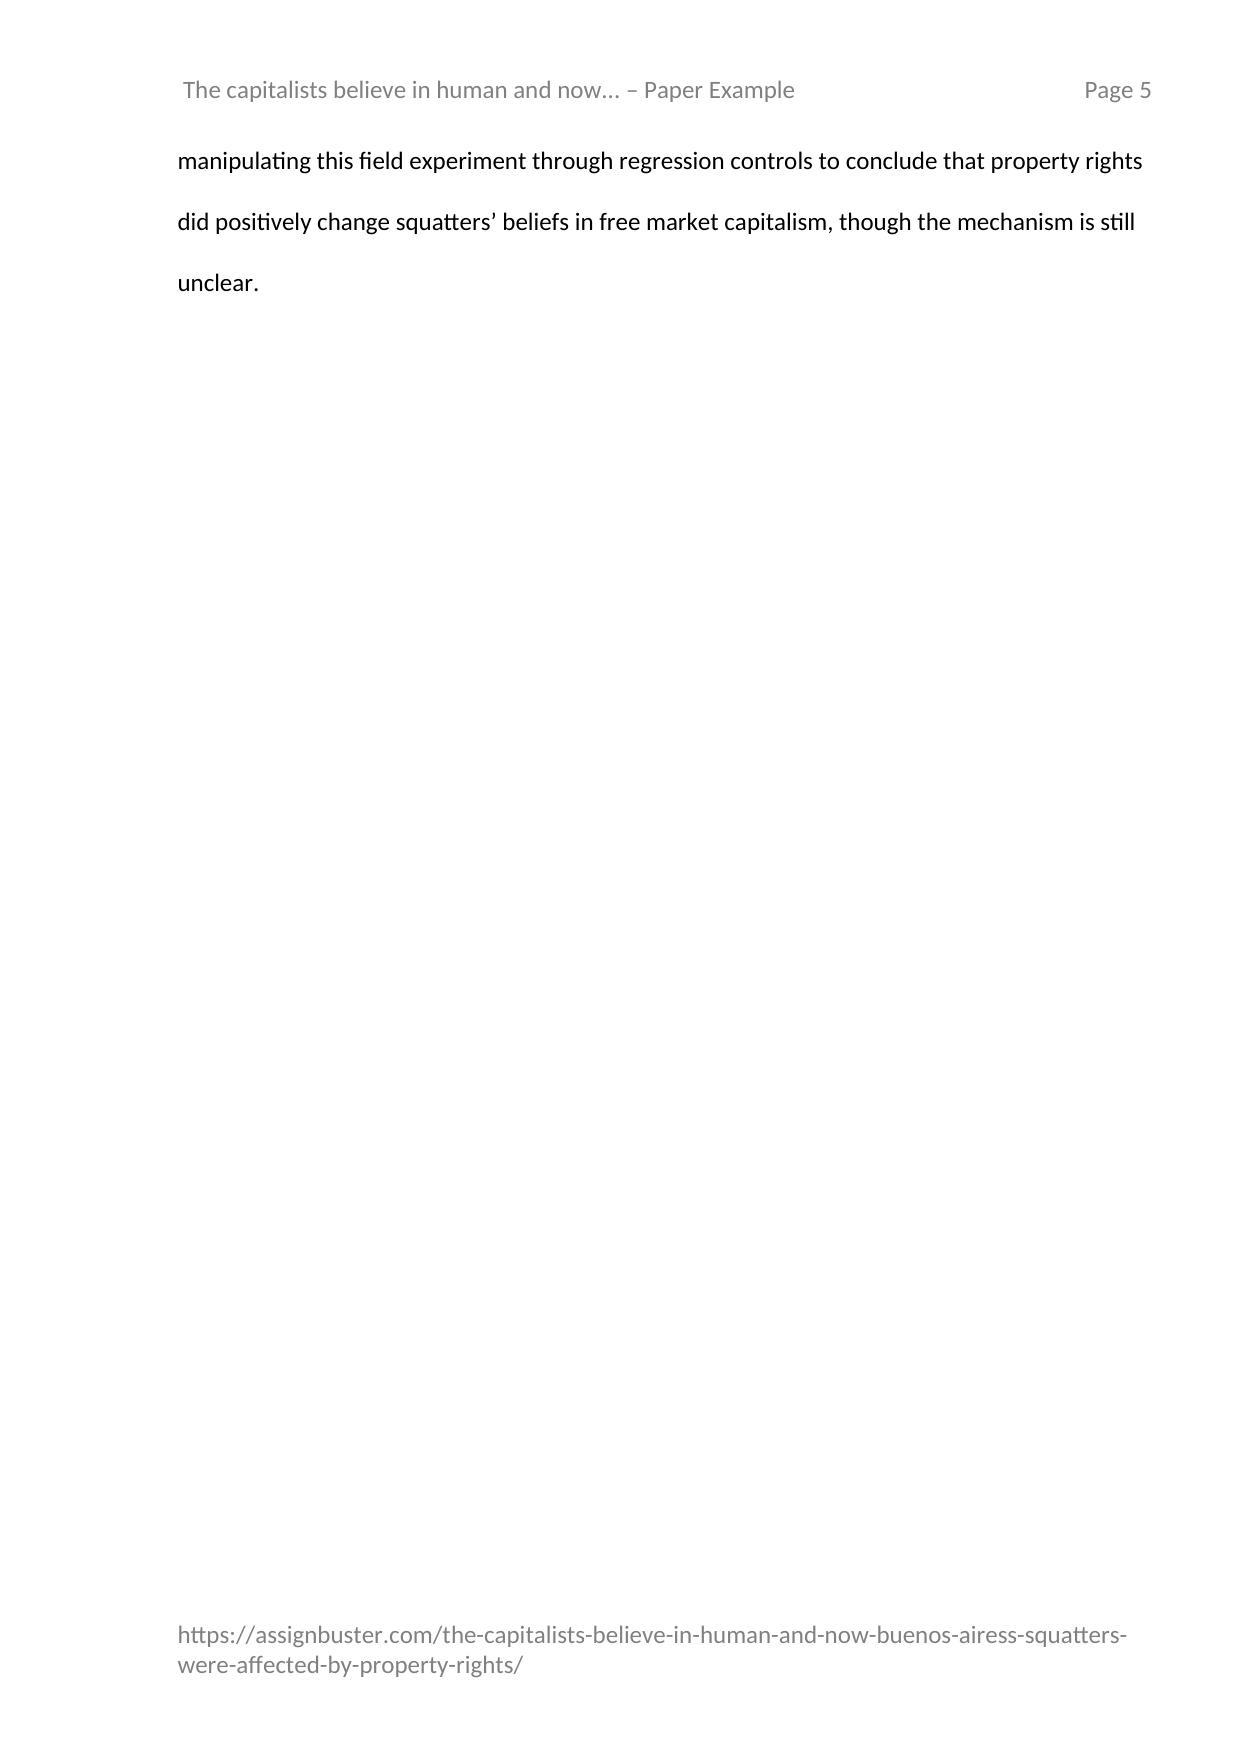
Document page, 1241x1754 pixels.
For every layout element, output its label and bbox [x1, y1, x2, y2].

text [177, 145, 1152, 298]
